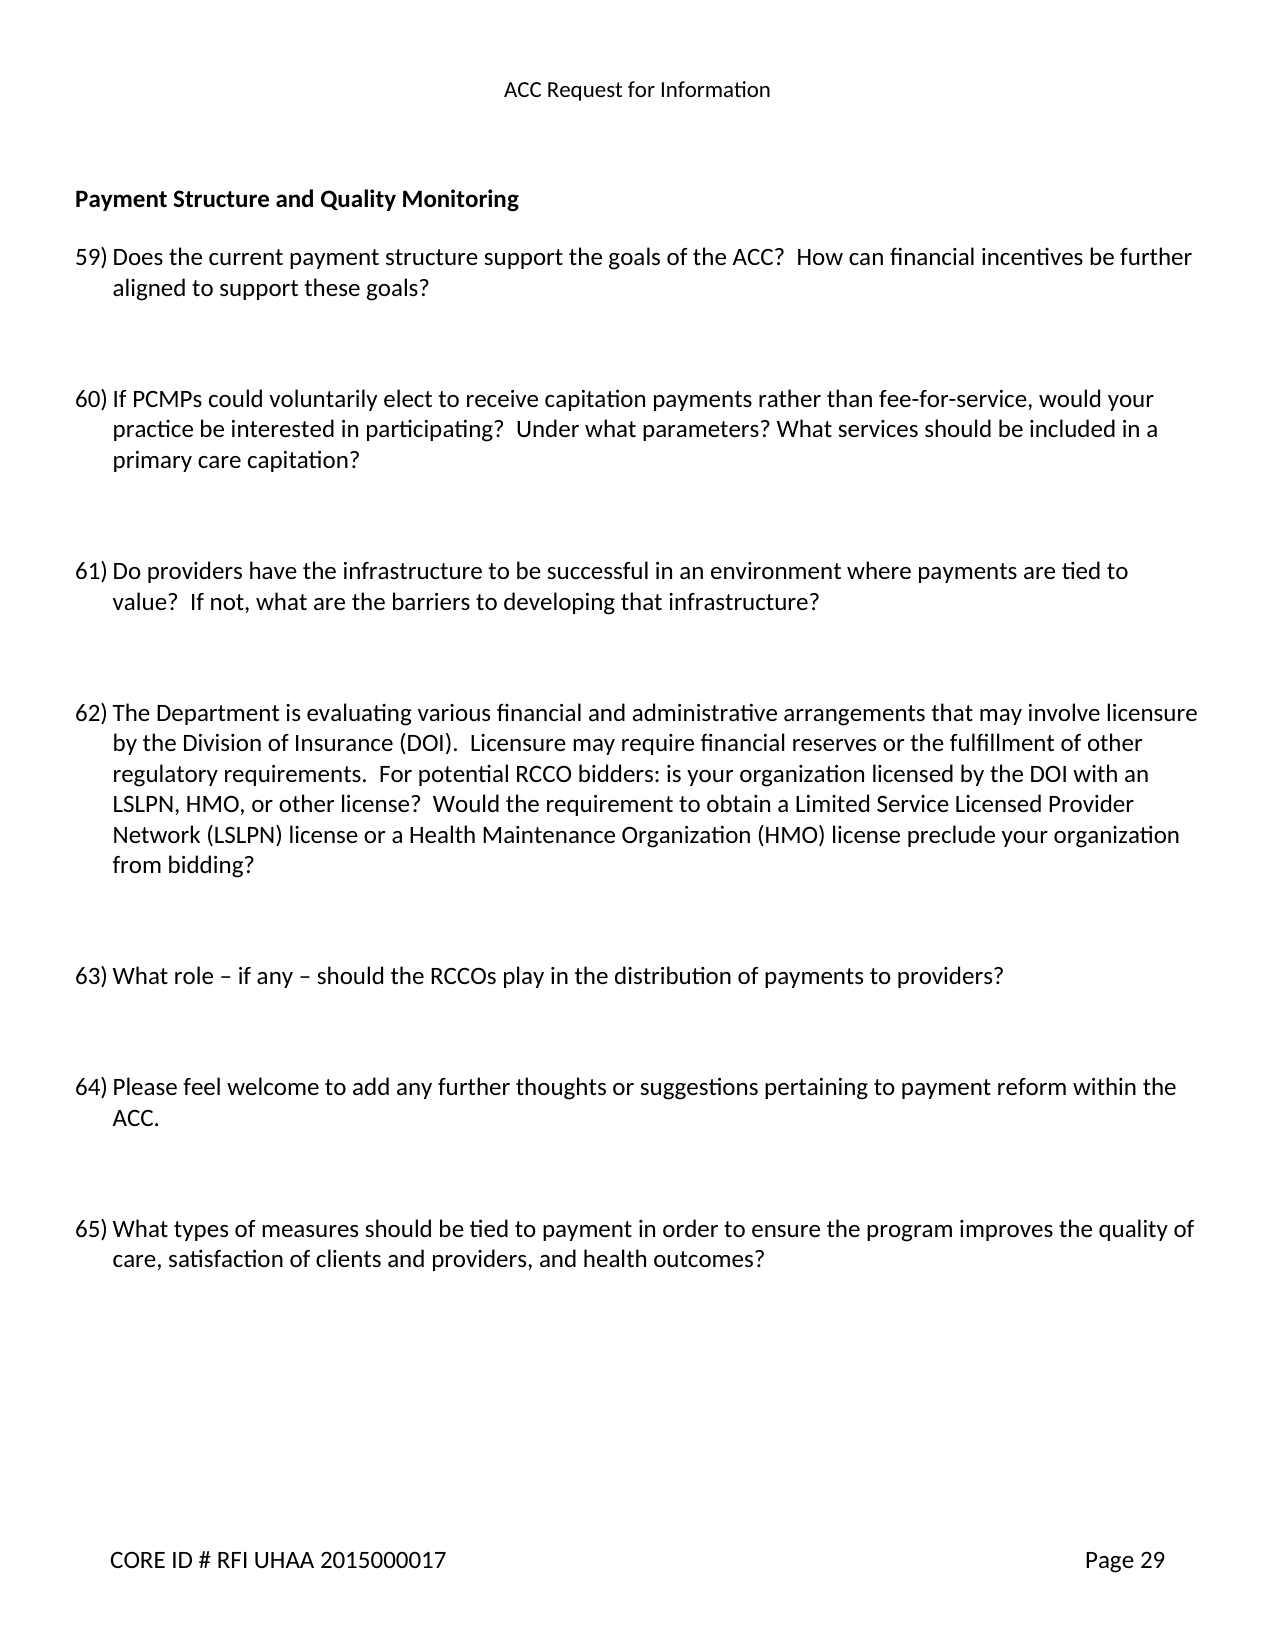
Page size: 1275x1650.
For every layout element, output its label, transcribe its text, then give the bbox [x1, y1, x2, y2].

list What types of measures should be tied to payment in order to ensure the program improves the quality of care, satisfaction of clients and providers, and health outcomes? [75, 1213, 1200, 1274]
text Payment Structure and Quality Monitoring [75, 183, 1200, 214]
list Please feel welcome to add any further thoughts or suggestions pertaining to payment reform within the ACC. [75, 1071, 1200, 1132]
list If PCMPs could voluntarily elect to receive capitation payments rather than fee-for-service, would your practice be interested in participating? Under what parameters? What services should be included in a primary care capitation? [75, 383, 1200, 474]
list What role – if any – should the RCCOs play in the distribution of payments to providers? [75, 960, 1200, 991]
list Does the current payment structure support the goals of the ACC? How can financial incentives be further aligned to support these goals? [75, 241, 1200, 302]
list The Department is evaluating various financial and administrative arrangements that may involve licensure by the Division of Insurance (DOI). Licensure may require financial reserves or the fulfillment of other regulatory requirements. For potential RCCO bidders: is your organization licensed by the DOI with an LSLPN, HMO, or other license? Would the requirement to obtain a Limited Service Licensed Provider Network (LSLPN) license or a Health Maintenance Organization (HMO) license preclude your organization from bidding? [75, 697, 1200, 880]
list Do providers have the infrastructure to be successful in an environment where payments are tied to value? If not, what are the barriers to developing that infrastructure? [75, 555, 1200, 616]
